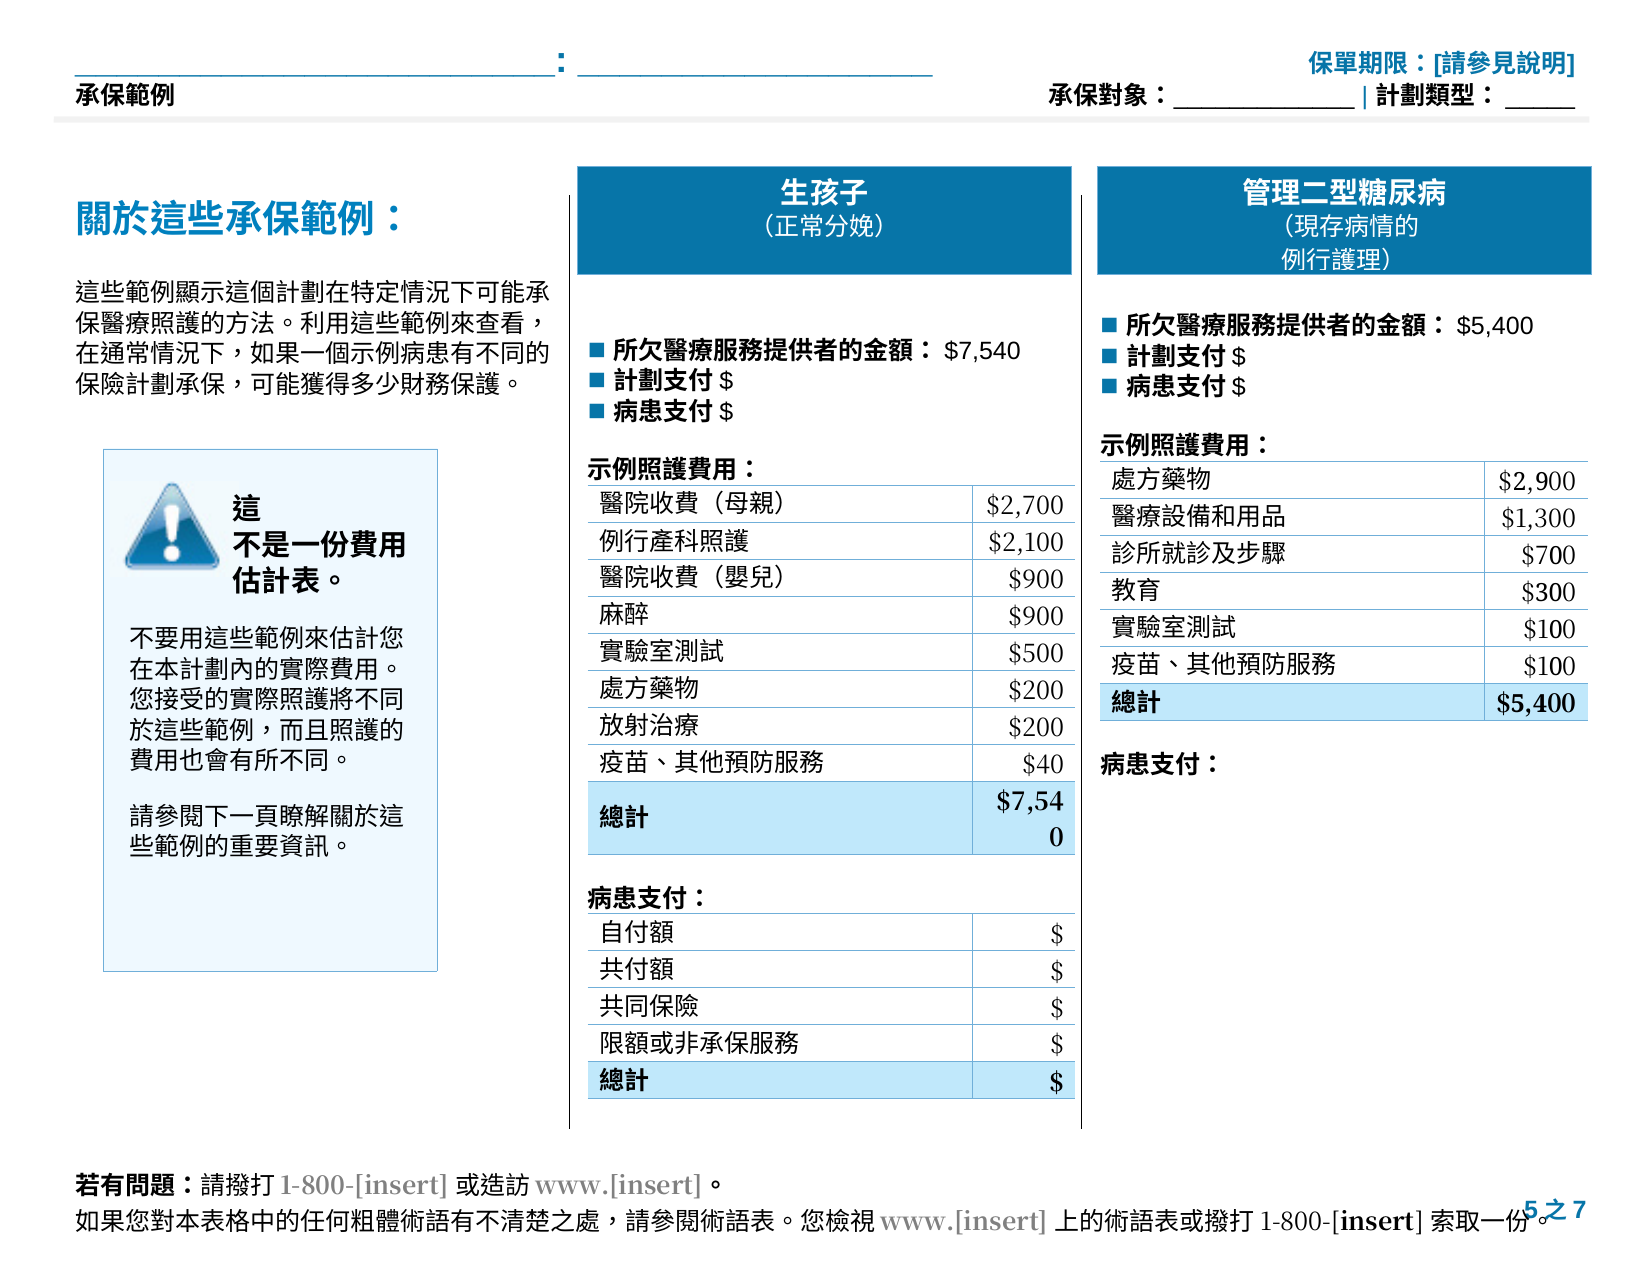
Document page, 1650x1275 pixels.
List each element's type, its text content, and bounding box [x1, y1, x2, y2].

text 病患支付 $ [1100, 372, 1584, 430]
picture [109, 481, 239, 577]
text 病患支付： [587, 883, 1062, 913]
table_cell $ [973, 1025, 1075, 1061]
table_cell $100 [1485, 610, 1588, 646]
table_cell $2,100 [973, 523, 1075, 559]
text 示例照護費用： [587, 454, 1062, 485]
table_cell $ [973, 1062, 1075, 1098]
table_cell 診所就診及步驟 [1100, 536, 1484, 572]
table_cell $ [973, 988, 1075, 1024]
table_cell 實驗室測試 [588, 634, 972, 670]
table_cell 總計 [1100, 684, 1484, 720]
table_cell 共同保險 [588, 988, 972, 1024]
table_header 醫院收費（母親） [588, 486, 972, 522]
table_cell $700 [1485, 536, 1588, 572]
text 示例照護費用： [1100, 430, 1575, 461]
table_cell $900 [973, 597, 1075, 633]
table_header 處方藥物 [1100, 462, 1484, 498]
text 計劃支付 $ [1100, 341, 1575, 372]
table_cell 醫療設備和用品 [1100, 499, 1484, 535]
table_cell 總計 [588, 1062, 972, 1098]
text 所欠醫療服務提供者的金額： $7,540 [587, 335, 1072, 365]
table_cell $7,540 [973, 782, 1075, 854]
table_cell $100 [1485, 647, 1588, 683]
table_cell $40 [973, 745, 1075, 781]
text 這些範例顯示這個計劃在特定情況下可能承保醫療照護的方法。利用這些範例來查看，在通常情況下，如果一個示例病患有不同的保險計劃承保，可能獲得多少財務保護。 [75, 277, 550, 399]
table_header $2,900 [1485, 462, 1588, 498]
table_cell $500 [973, 634, 1075, 670]
table_cell 總計 [588, 782, 972, 854]
table_cell $ [973, 951, 1075, 987]
table_cell $300 [1485, 573, 1588, 609]
table_cell $200 [973, 708, 1075, 744]
table_cell 實驗室測試 [1100, 610, 1484, 646]
table_cell 疫苗、其他預防服務 [1100, 647, 1484, 683]
table_header $2,700 [973, 486, 1075, 522]
table_cell 處方藥物 [588, 671, 972, 707]
table_cell 教育 [1100, 573, 1484, 609]
table_cell $1,300 [1485, 499, 1588, 535]
table_header $ [973, 914, 1075, 950]
text 病患支付： [1100, 749, 1575, 780]
table_cell 疫苗、其他預防服務 [588, 745, 972, 781]
table_cell 醫院收費（嬰兒） [588, 560, 972, 596]
table_header 自付額 [588, 914, 972, 950]
table_cell 麻醉 [588, 597, 972, 633]
text 關於這些承保範例： [75, 196, 550, 241]
table_cell 放射治療 [588, 708, 972, 744]
text 計劃支付 $ [587, 365, 1062, 396]
table_cell $200 [973, 671, 1075, 707]
table_cell $900 [973, 560, 1075, 596]
table_cell 限額或非承保服務 [588, 1025, 972, 1061]
table_cell 例行產科照護 [588, 523, 972, 559]
table_cell 共付額 [588, 951, 972, 987]
text 所欠醫療服務提供者的金額： $5,400 [1100, 311, 1584, 341]
table_cell $5,400 [1485, 684, 1588, 720]
text 病患支付 $ [587, 396, 1072, 454]
